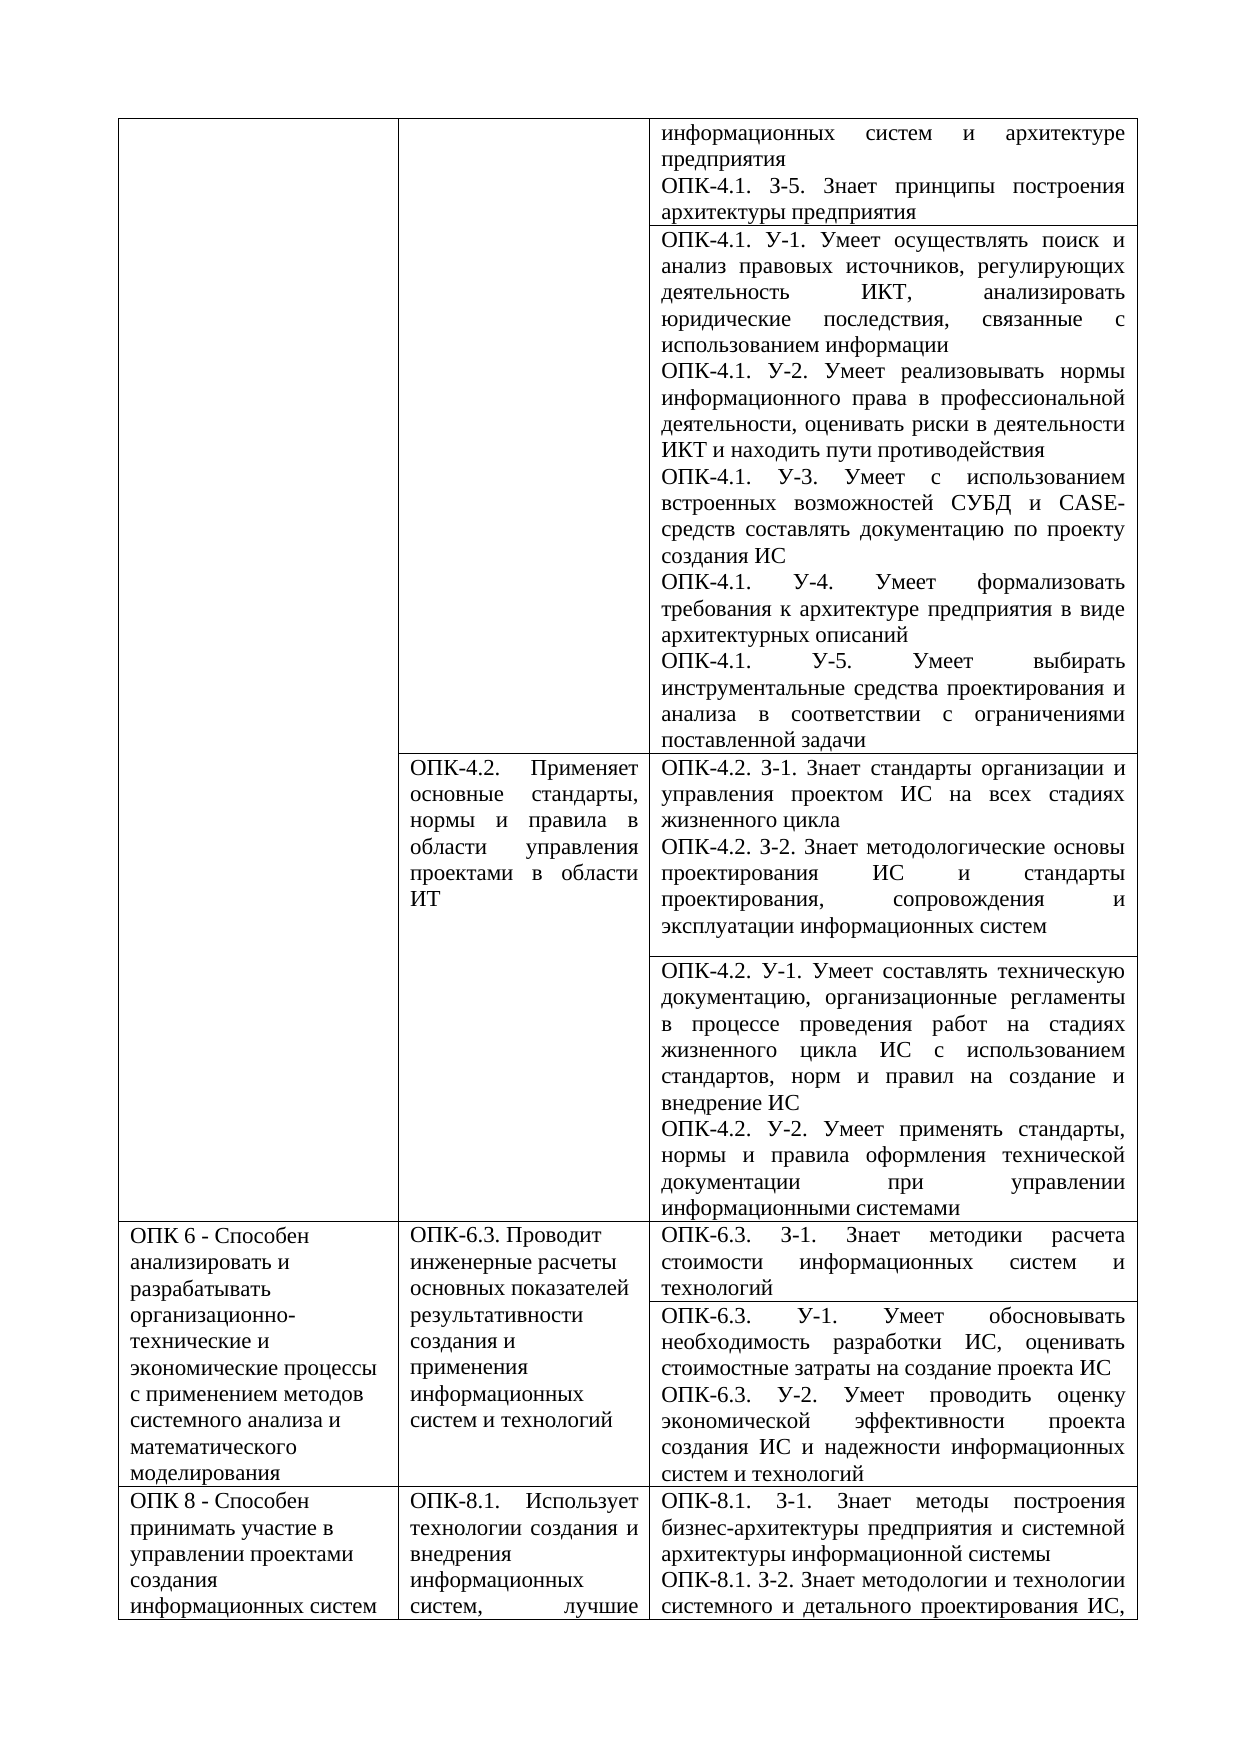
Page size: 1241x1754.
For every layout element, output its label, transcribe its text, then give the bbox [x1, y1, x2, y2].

table_cell ОПК-6.3. У-1. Умеет обосновывать необходимость разработки ИС, оценивать стоимостные затраты на создание проекта ИС ОПК-6.3. У-2. Умеет проводить оценку экономической эффективности проекта создания ИС и надежности информационных систем и технологий [650, 1302, 1137, 1486]
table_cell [650, 119, 1137, 224]
table_cell ОПК 6 - Способен анализировать и разрабатывать организационно-технические и экономические процессы с применением методов системного анализа и математического моделирования [119, 1222, 398, 1486]
table_cell ОПК-6.3. З-1. Знает методики расчета стоимости информационных систем и технологий [650, 1222, 1137, 1301]
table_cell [399, 119, 649, 753]
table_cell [399, 1487, 649, 1619]
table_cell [650, 1487, 1137, 1619]
table_cell ОПК-6.3. Проводит инженерные расчеты основных показателей результативности создания и применения информационных систем и технологий [399, 1222, 649, 1486]
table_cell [119, 119, 398, 1221]
table_cell ОПК-4.2. У-1. Умеет составлять техническую документацию, организационные регламенты в процессе проведения работ на стадиях жизненного цикла ИС с использованием стандартов, норм и правил на создание и внедрение ИС ОПК-4.2. У-2. Умеет применять стандарты, нормы и правила оформления технической документации при управлении информационными системами [650, 957, 1137, 1221]
table_cell ОПК-4.1. У-1. Умеет осуществлять поиск и анализ правовых источников, регулирующих деятельность ИКТ, анализировать юридические последствия, связанные с использованием информации ОПК-4.1. У-2. Умеет реализовывать нормы информационного права в профессиональной деятельности, оценивать риски в деятельности ИКТ и находить пути противодействия ОПК-4.1. У-3. Умеет с использованием встроенных возможностей СУБД и CASE-средств составлять документацию по проекту создания ИС ОПК-4.1. У-4. Умеет формализовать требования к архитектуре предприятия в виде архитектурных описаний ОПК-4.1. У-5. Умеет выбирать инструментальные средства проектирования и анализа в соответствии с ограничениями поставленной задачи [650, 226, 1137, 753]
table_cell ОПК-4.2. З-1. Знает стандарты организации и управления проектом ИС на всех стадиях жизненного цикла ОПК-4.2. З-2. Знает методологические основы проектирования ИС и стандарты проектирования, сопровождения и эксплуатации информационных систем [650, 754, 1137, 956]
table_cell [119, 1487, 398, 1619]
table_cell ОПК-4.2. Применяет основные стандарты, нормы и правила в области управления проектами в области ИТ [399, 754, 649, 1221]
